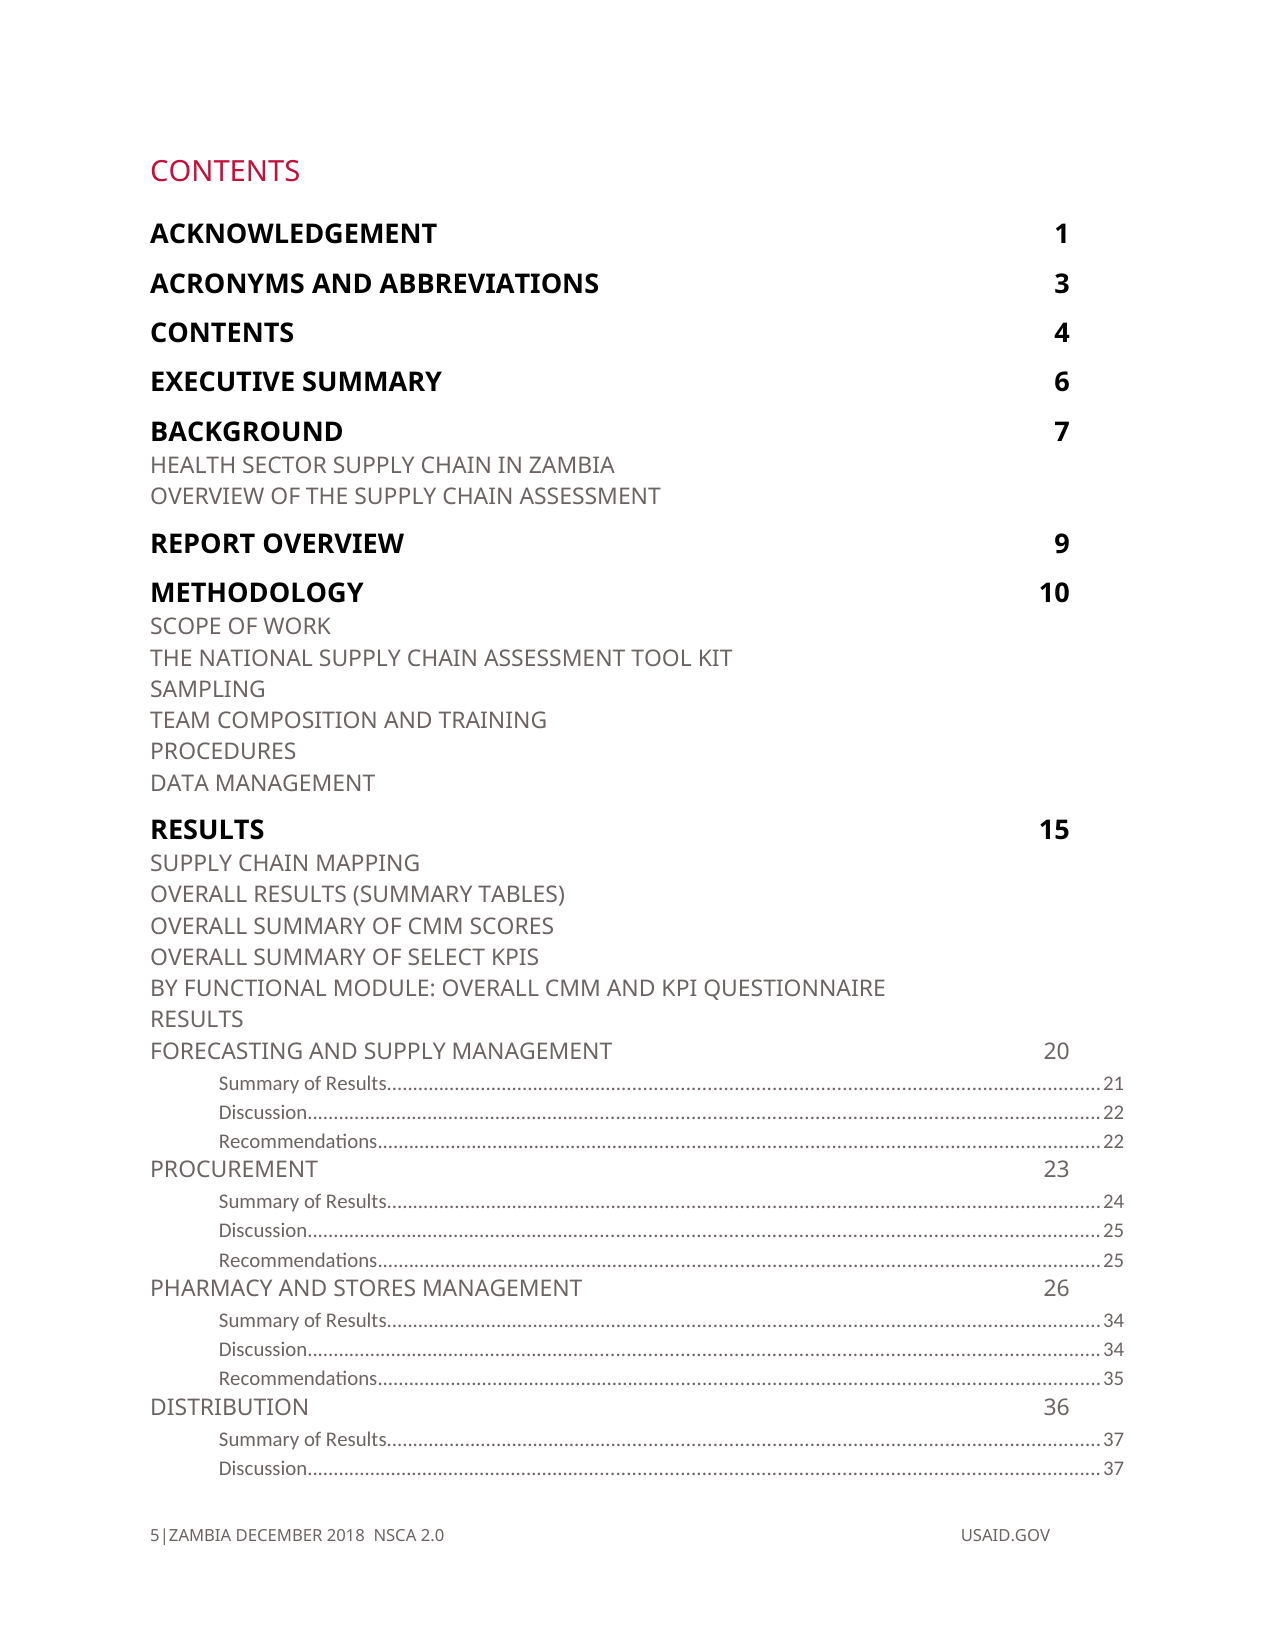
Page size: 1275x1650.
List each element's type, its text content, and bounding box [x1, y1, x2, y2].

text Pharmacy and Stores Management 26 [150, 1272, 1125, 1303]
text Discussion 34 [219, 1333, 1125, 1362]
text Acronyms and Abbreviations 3 [150, 264, 1125, 301]
text Procurement 23 [150, 1153, 1125, 1185]
text Supply Chain Mapping 15 [150, 847, 966, 878]
text Scope of Work 10 [150, 610, 966, 642]
text Summary of Results 21 [219, 1066, 1125, 1095]
text Health Sector Supply Chain in Zambia 8 [150, 449, 966, 480]
subtitle Contents [150, 150, 1125, 190]
text Overall Summary of CMM Scores 17 [150, 910, 966, 941]
text Forecasting and Supply Management 20 [150, 1035, 1125, 1066]
text Procedures 11 [150, 735, 966, 767]
text Summary of Results 37 [219, 1422, 1125, 1451]
text Data Management 14 [150, 767, 966, 798]
text Recommendations 25 [219, 1243, 1125, 1272]
text Overall Summary of Select KPIs 19 [150, 941, 966, 972]
text Contents 4 [150, 313, 1125, 350]
text Recommendations 22 [219, 1124, 1125, 1153]
text Methodology 10 [150, 573, 1125, 610]
text Sampling 10 [150, 673, 966, 704]
text Acknowledgement 1 [150, 215, 1125, 252]
text By Functional Module: Overall CMM and KPI Questionnaire Results 20 [150, 972, 966, 1035]
text Background 7 [150, 412, 1125, 449]
text Summary of Results 34 [219, 1303, 1125, 1333]
text Summary of Results 24 [219, 1185, 1125, 1214]
text Distribution 36 [150, 1391, 1125, 1422]
text Report Overview 9 [150, 524, 1125, 561]
text Overview of the Supply Chain Assessment 9 [150, 480, 966, 512]
text Recommendations 35 [219, 1362, 1125, 1391]
text Team Composition and Training 11 [150, 704, 966, 735]
text Discussion 37 [219, 1451, 1125, 1481]
text Discussion 22 [219, 1095, 1125, 1124]
text Discussion 25 [219, 1214, 1125, 1243]
text Executive Summary 6 [150, 363, 1125, 400]
text Results 15 [150, 810, 1125, 847]
text The National Supply Chain Assessment Tool Kit 10 [150, 642, 966, 673]
text Overall Results (Summary Tables) 17 [150, 878, 966, 910]
